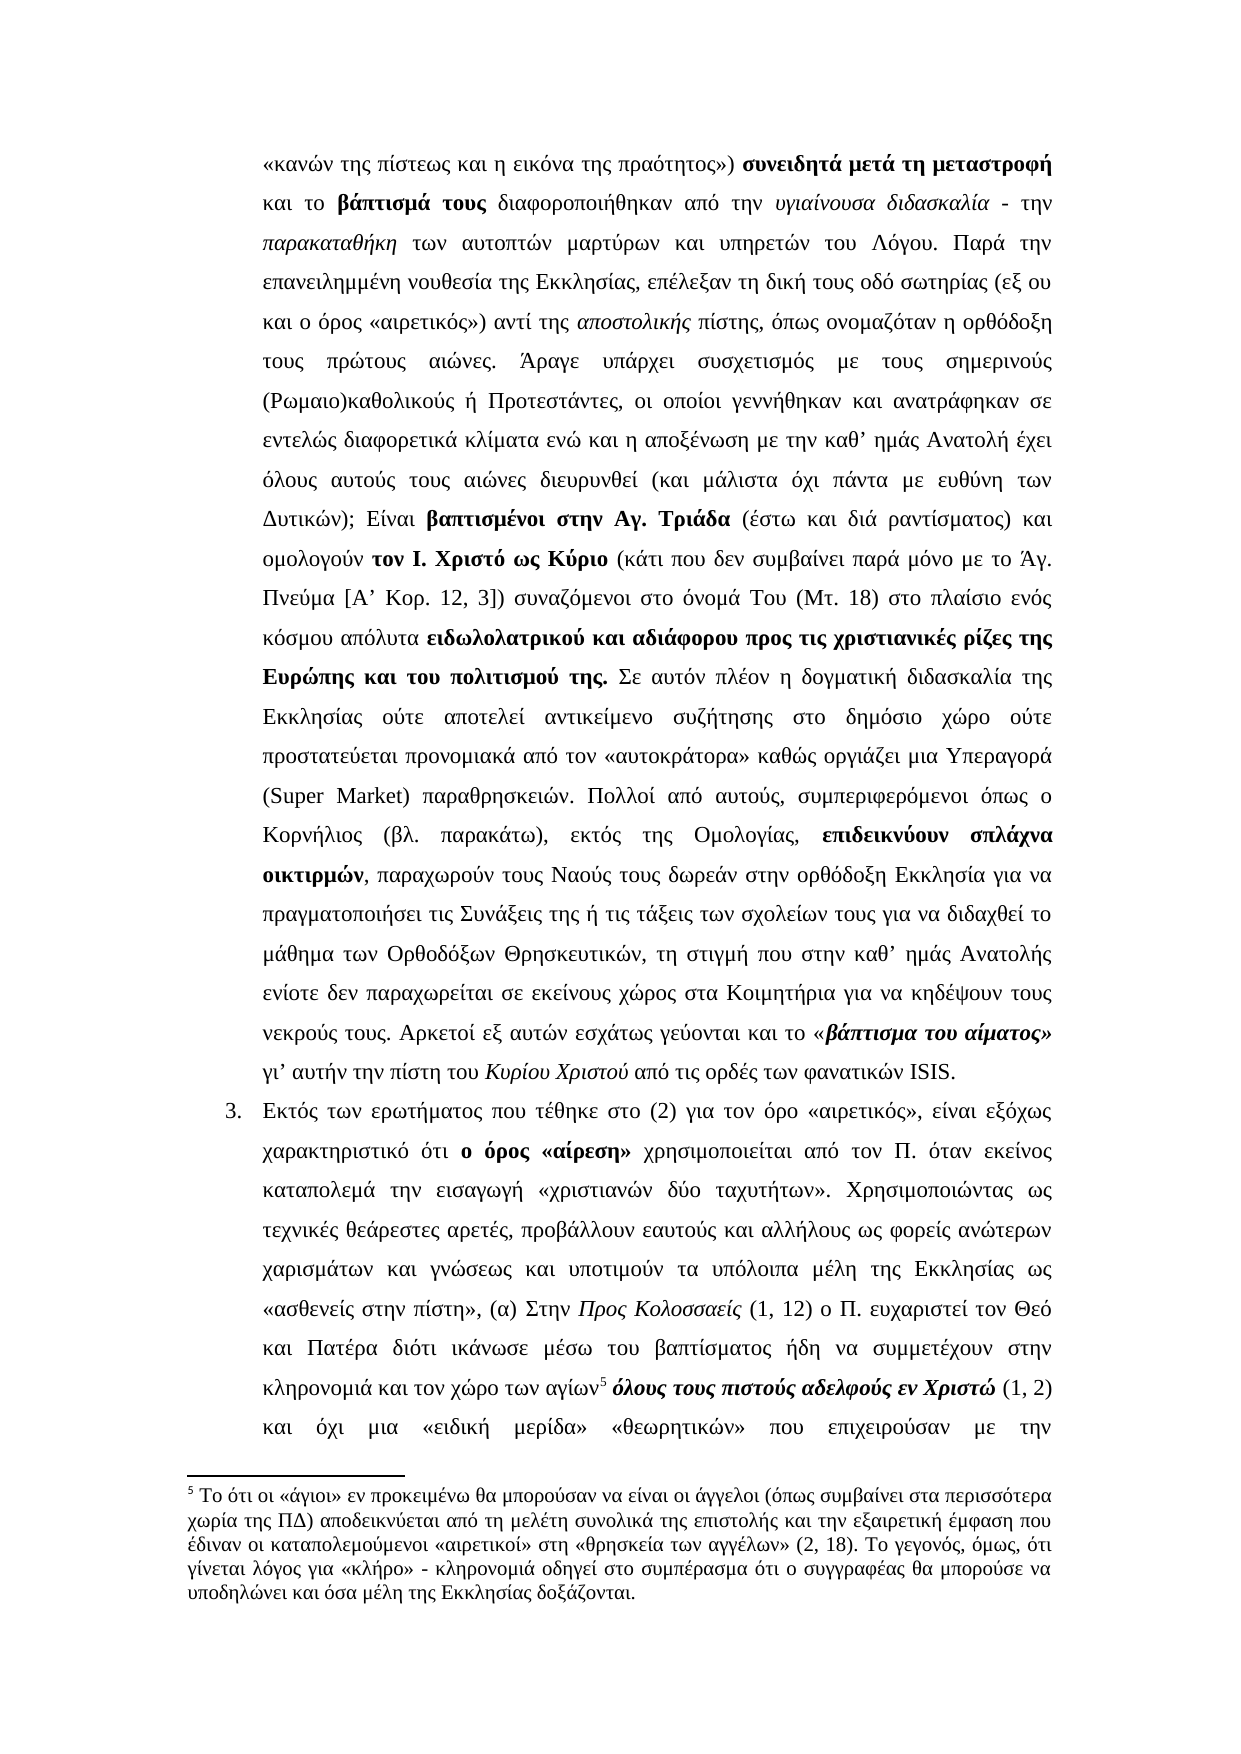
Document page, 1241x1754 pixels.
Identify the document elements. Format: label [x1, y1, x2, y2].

list [225, 1097, 1053, 1440]
list [225, 150, 1053, 1084]
